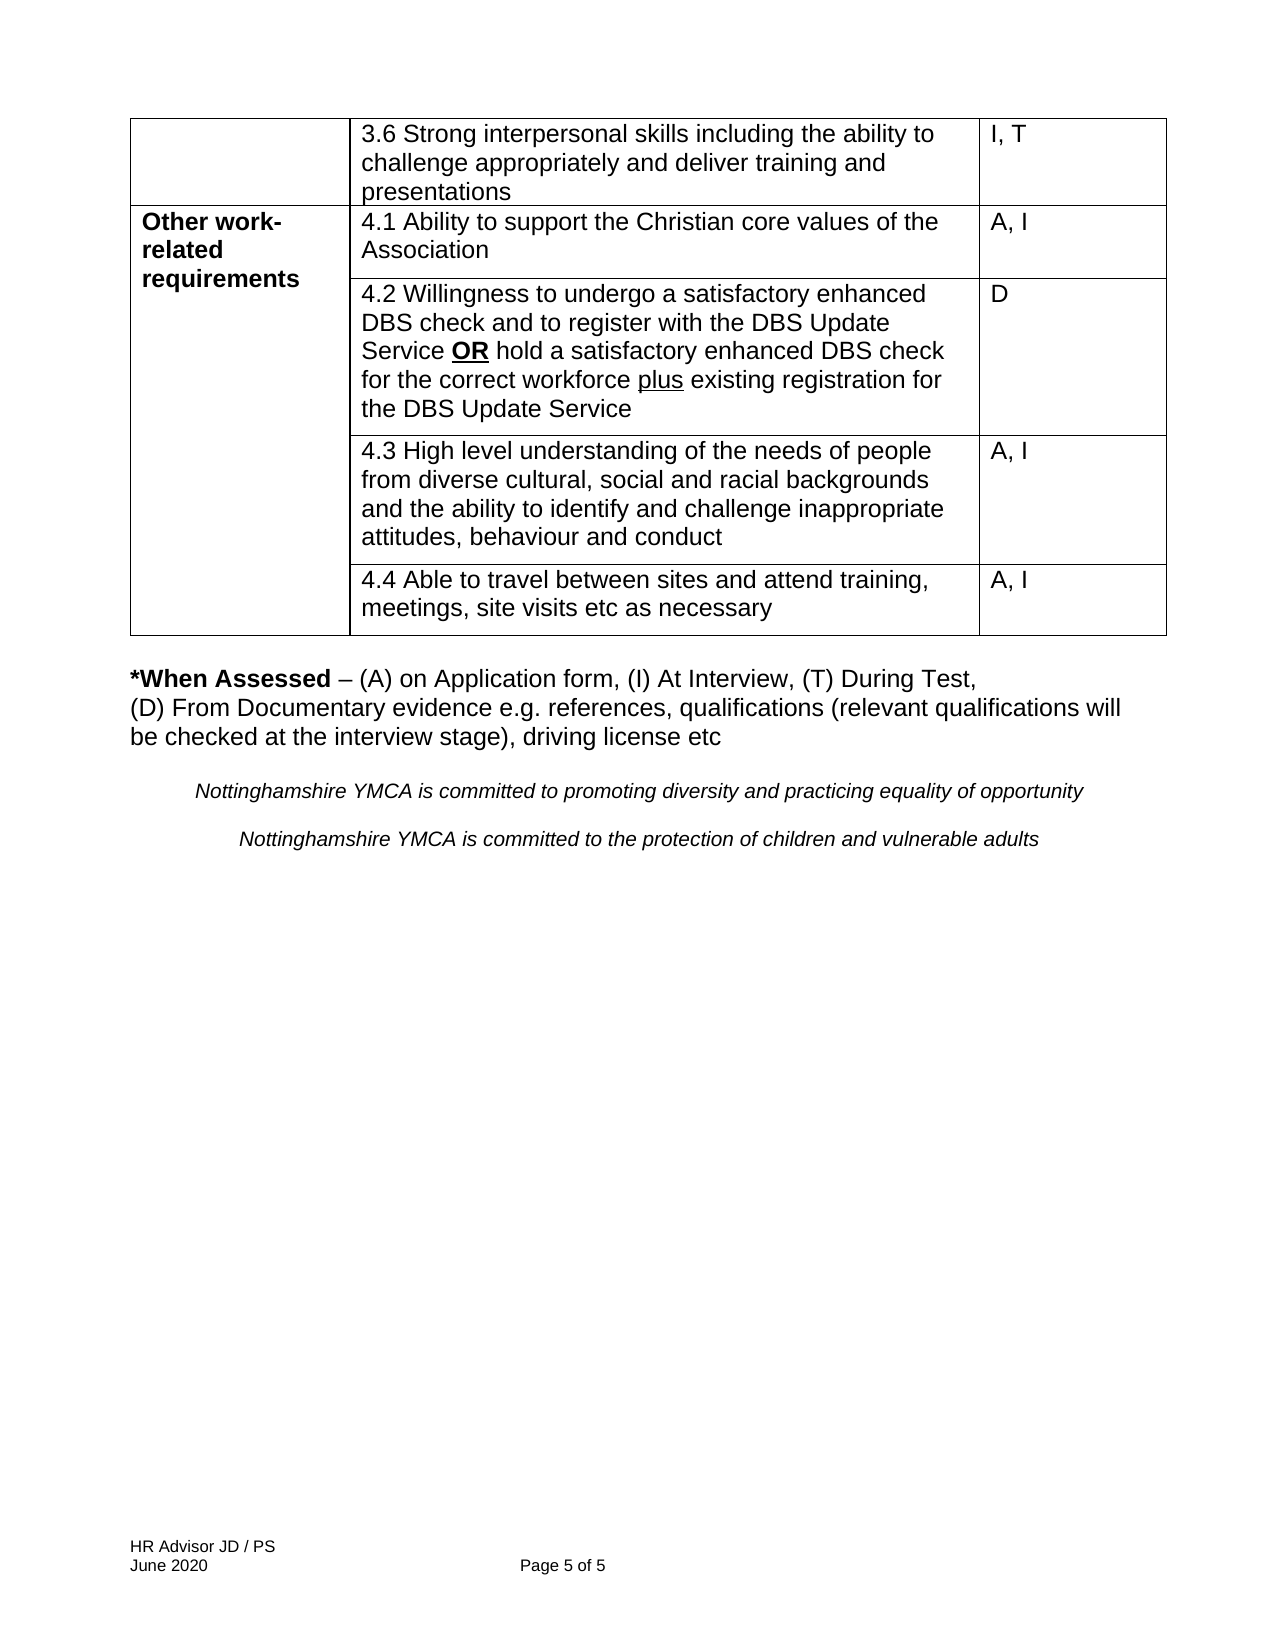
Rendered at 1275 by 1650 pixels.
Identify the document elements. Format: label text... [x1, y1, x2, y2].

table_cell 4.4 Able to travel between sites and attend training, meetings, site visits etc as necessary [351, 565, 979, 634]
table_cell 4.3 High level understanding of the needs of people from diverse cultural, social and racial backgrounds and the ability to identify and challenge inappropriate attitudes, behaviour and conduct [351, 436, 979, 563]
text Nottinghamshire YMCA is committed to the protection of children and vulnerable adults [130, 827, 1151, 851]
table_cell 4.2 Willingness to undergo a satisfactory enhanced DBS check and to register with the DBS Update Service OR hold a satisfactory enhanced DBS check for the correct workforce plus existing registration for the DBS Update Service [351, 279, 979, 435]
table_cell 4.1 Ability to support the Christian core values of the Association [351, 206, 979, 278]
table_cell I, T [980, 119, 1166, 205]
table_cell A, I [980, 436, 1166, 563]
table_cell D [980, 279, 1166, 435]
text *When Assessed – (A) on Application form, (I) At Interview, (T) During Test, [130, 664, 1151, 693]
table_cell Other work-related requirements [131, 206, 349, 634]
text Nottinghamshire YMCA is committed to promoting diversity and practicing equality of opportunity [130, 779, 1151, 803]
text (D) From Documentary evidence e.g. references, qualifications (relevant qualifications will be checked at the interview stage), driving license etc [130, 693, 1151, 751]
table_cell A, I [980, 565, 1166, 634]
table_cell A, I [980, 206, 1166, 278]
table_cell 3.6 Strong interpersonal skills including the ability to challenge appropriately and deliver training and presentations [351, 119, 979, 205]
